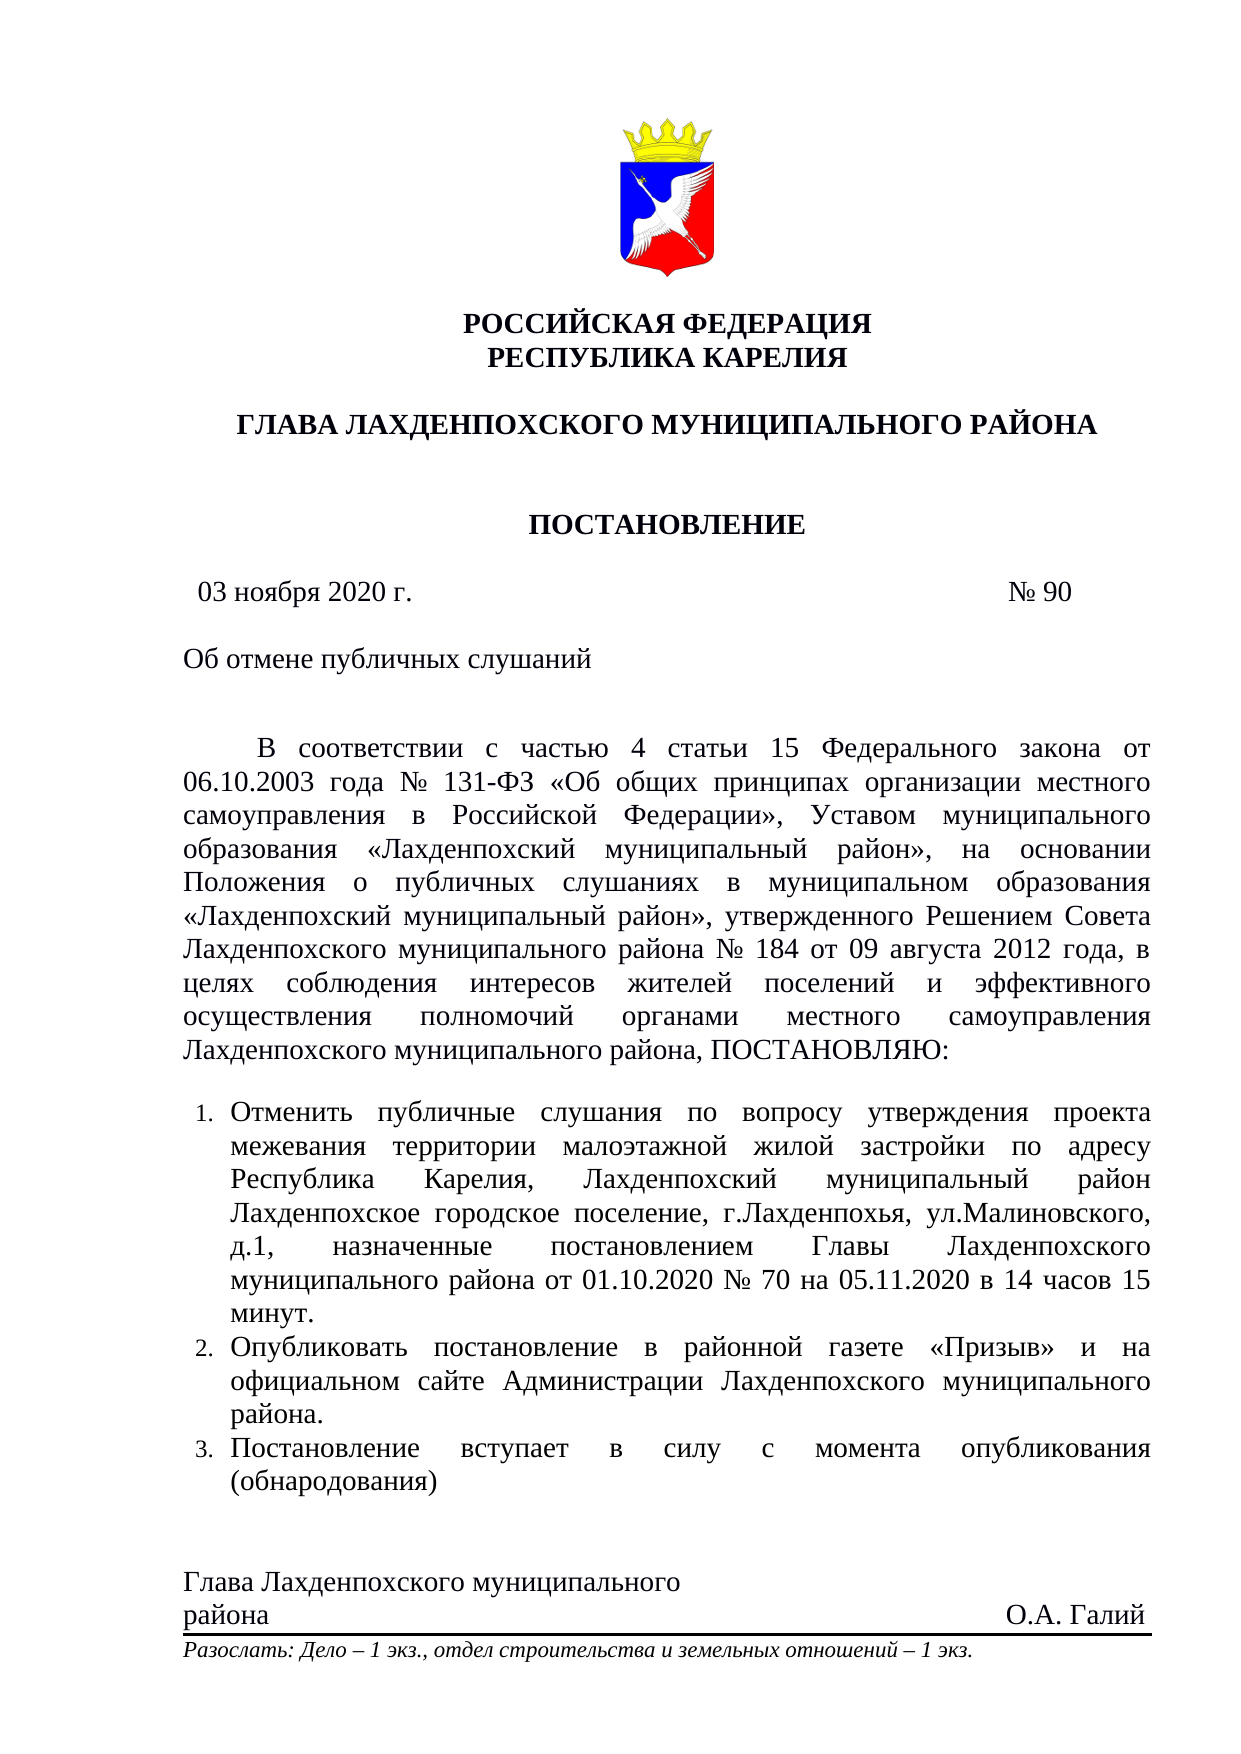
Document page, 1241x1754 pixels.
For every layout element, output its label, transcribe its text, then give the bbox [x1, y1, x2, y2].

list Опубликовать постановление в районной газете «Призыв» и на официальном сайте Администрации Лахденпохского муниципального района. [195, 1329, 1152, 1430]
list Отменить публичные слушания по вопросу утверждения проекта межевания территории малоэтажной жилой застройки по адресу Республика Карелия, Лахденпохский муниципальный район Лахденпохское городское поселение, г.Лахденпохья, ул.Малиновского, д.1, назначенные постановлением Главы Лахденпохского муниципального района от 01.10.2020 № 70 на 05.11.2020 в 14 часов 15 минут. [195, 1094, 1152, 1329]
text ПОСТАНОВЛЕНИЕ [183, 507, 1152, 541]
text РОССИЙСКАЯ ФЕДЕРАЦИЯ [183, 306, 1152, 340]
text ГЛАВА ЛАХДЕНПОХСКОГО МУНИЦИПАЛЬНОГО РАЙОНА [183, 407, 1152, 440]
text РЕСПУБЛИКА КАРЕЛИЯ [183, 340, 1152, 373]
text В соответствии с частью 4 статьи 15 Федерального закона от 06.10.2003 года № 131-ФЗ «Об общих принципах организации местного самоуправления в Российской Федерации», Уставом муниципального образования «Лахденпохский муниципальный район», на основании Положения о публичных слушаниях в муниципальном образования «Лахденпохский муниципальный район», утвержденного Решением Совета Лахденпохского муниципального района № 184 от 09 августа 2012 года, в целях соблюдения интересов жителей поселений и эффективного осуществления полномочий органами местного самоуправления Лахденпохского муниципального района, ПОСТАНОВЛЯЮ: [183, 730, 1152, 1066]
list Постановление вступает в силу с момента опубликования (обнародования) [195, 1430, 1152, 1497]
table_header Об отмене публичных слушаний [151, 642, 709, 730]
text Разослать: Дело – 1 экз., отдел строительства и земельных отношений – 1 экз. [183, 1636, 1152, 1663]
text района О.А. Галий [183, 1597, 1152, 1633]
text 03 ноября 2020 г. № 90 [183, 574, 1152, 608]
text Глава Лахденпохского муниципального [183, 1564, 1152, 1597]
